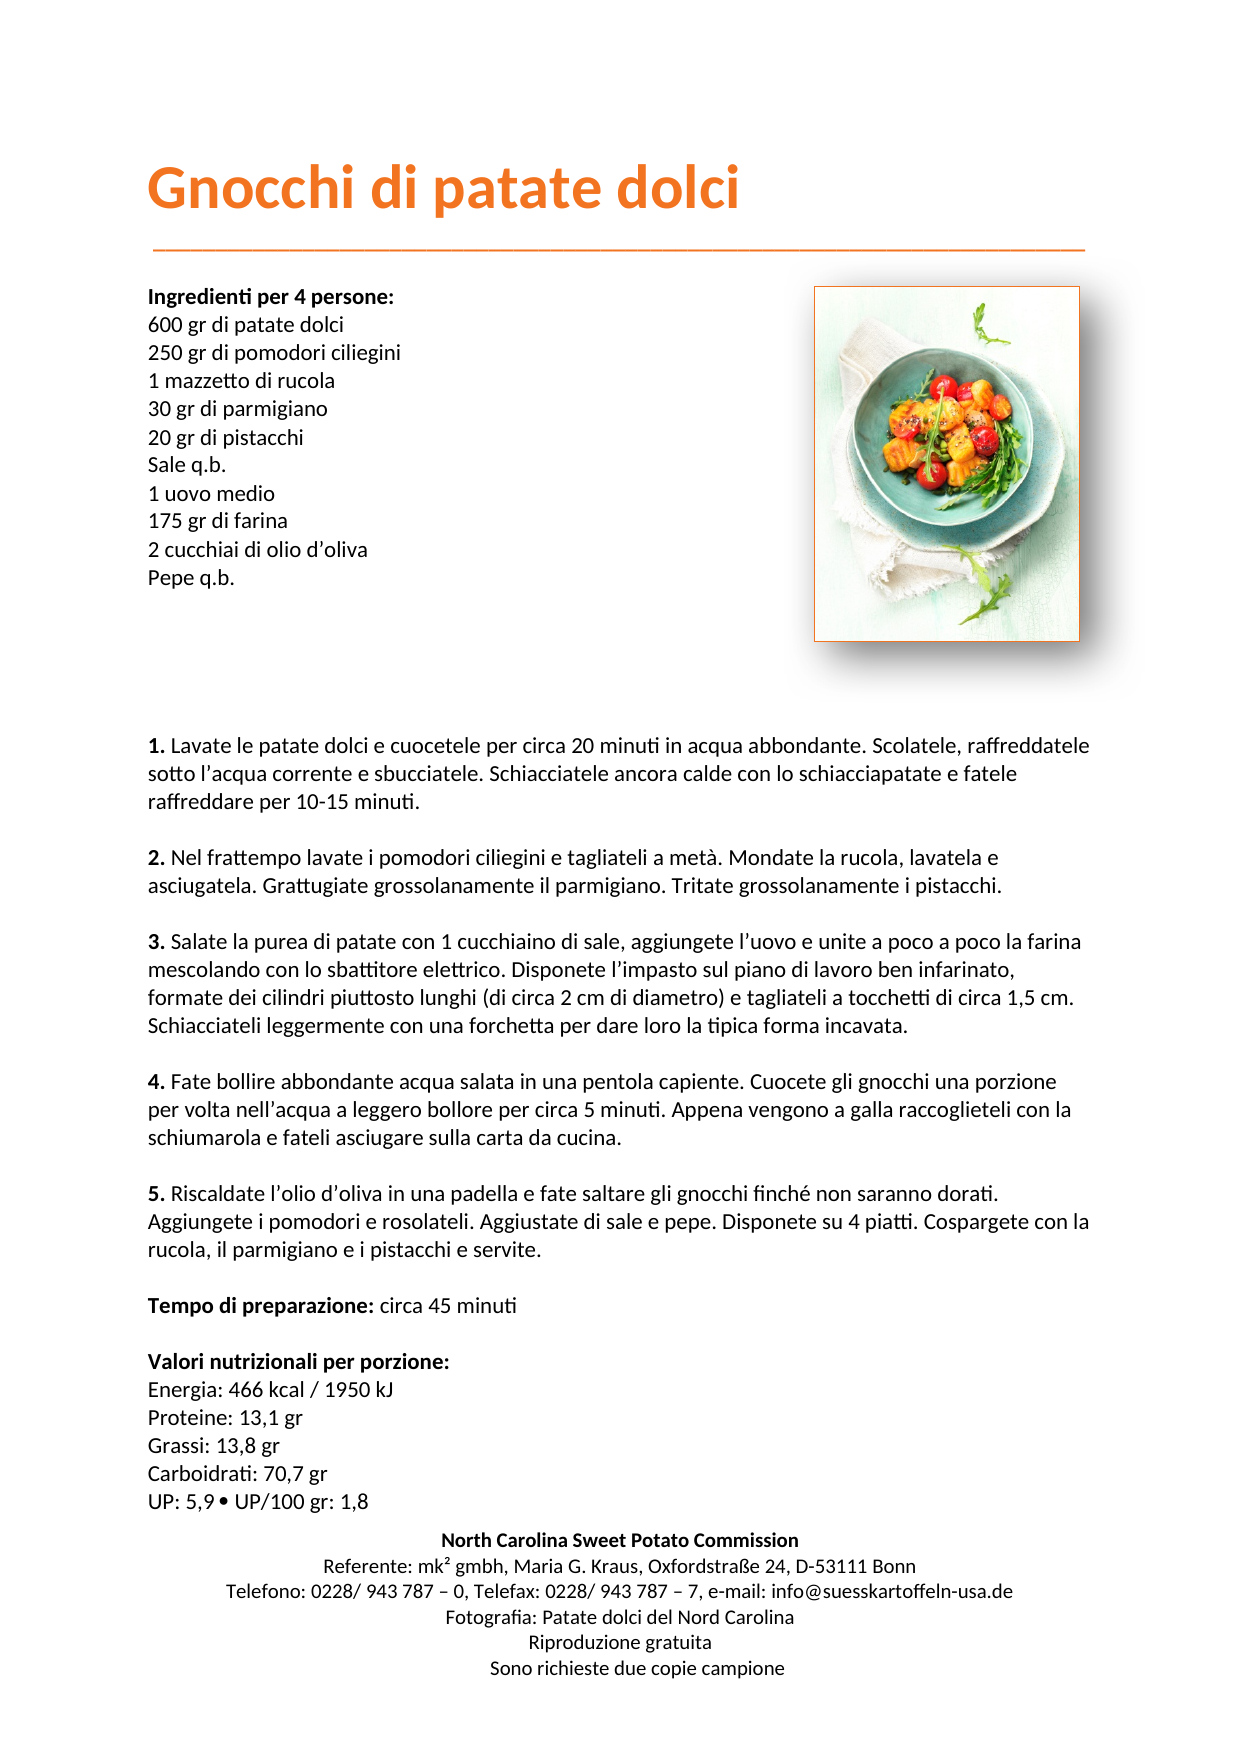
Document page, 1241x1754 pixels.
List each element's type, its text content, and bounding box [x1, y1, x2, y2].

text 5. Riscaldate l’olio d’oliva in una padella e fate saltare gli gnocchi finché non saranno dorati. Aggiungete i pomodori e rosolateli. Aggiustate di sale e pepe. Disponete su 4 piatti. Cospargete con la rucola, il parmigiano e i pistacchi e servite. [148, 1179, 1093, 1263]
text 3. Salate la purea di patate con 1 cucchiaino di sale, aggiungete l’uovo e unite a poco a poco la farina mescolando con lo sbattitore elettrico. Disponete l’impasto sul piano di lavoro ben infarinato, formate dei cilindri piuttosto lunghi (di circa 2 cm di diametro) e tagliateli a tocchetti di circa 1,5 cm. Schiacciateli leggermente con una forchetta per dare loro la tipica forma incavata. [148, 927, 1093, 1039]
text 20 gr di pistacchi [148, 423, 796, 451]
text Gnocchi di patate dolci [148, 148, 1093, 224]
text Energia: 466 kcal / 1950 kJ [148, 1375, 1093, 1403]
text ___________________________________________________________________________ [148, 224, 1093, 254]
picture [815, 287, 1079, 641]
text 30 gr di parmigiano [148, 394, 796, 423]
text Carboidrati: 70,7 gr [148, 1459, 1093, 1487]
text Proteine: 13,1 gr [148, 1403, 1093, 1431]
text 1 uovo medio [148, 479, 796, 507]
text 4. Fate bollire abbondante acqua salata in una pentola capiente. Cuocete gli gnocchi una porzione per volta nell’acqua a leggero bollore per circa 5 minuti. Appena vengono a galla raccoglieteli con la schiumarola e fateli asciugare sulla carta da cucina. [148, 1067, 1093, 1151]
text Tempo di preparazione: circa 45 minuti [148, 1291, 1093, 1319]
text 600 gr di patate dolci [148, 311, 799, 338]
text 250 gr di pomodori ciliegini [148, 338, 796, 367]
text 175 gr di farina [148, 507, 796, 535]
text Valori nutrizionali per porzione: [148, 1347, 1093, 1375]
text UP: 5,9 UP/100 gr: 1,8 [148, 1487, 1093, 1515]
text 2 cucchiai di olio d’oliva [148, 535, 796, 563]
text 1. Lavate le patate dolci e cuocetele per circa 20 minuti in acqua abbondante. Scolatele, raffreddatele sotto l’acqua corrente e sbucciatele. Schiacciatele ancora calde con lo schiacciapatate e fatele raffreddare per 10-15 minuti. [148, 731, 1093, 815]
text Pepe q.b. [148, 563, 796, 591]
text 1 mazzetto di rucola [148, 367, 796, 394]
text Sale q.b. [148, 451, 796, 479]
text 2. Nel frattempo lavate i pomodori ciliegini e tagliateli a metà. Mondate la rucola, lavatela e asciugatela. Grattugiate grossolanamente il parmigiano. Tritate grossolanamente i pistacchi. [148, 843, 1093, 899]
text Ingredienti per 4 persone: [148, 282, 817, 311]
text Grassi: 13,8 gr [148, 1431, 1093, 1459]
